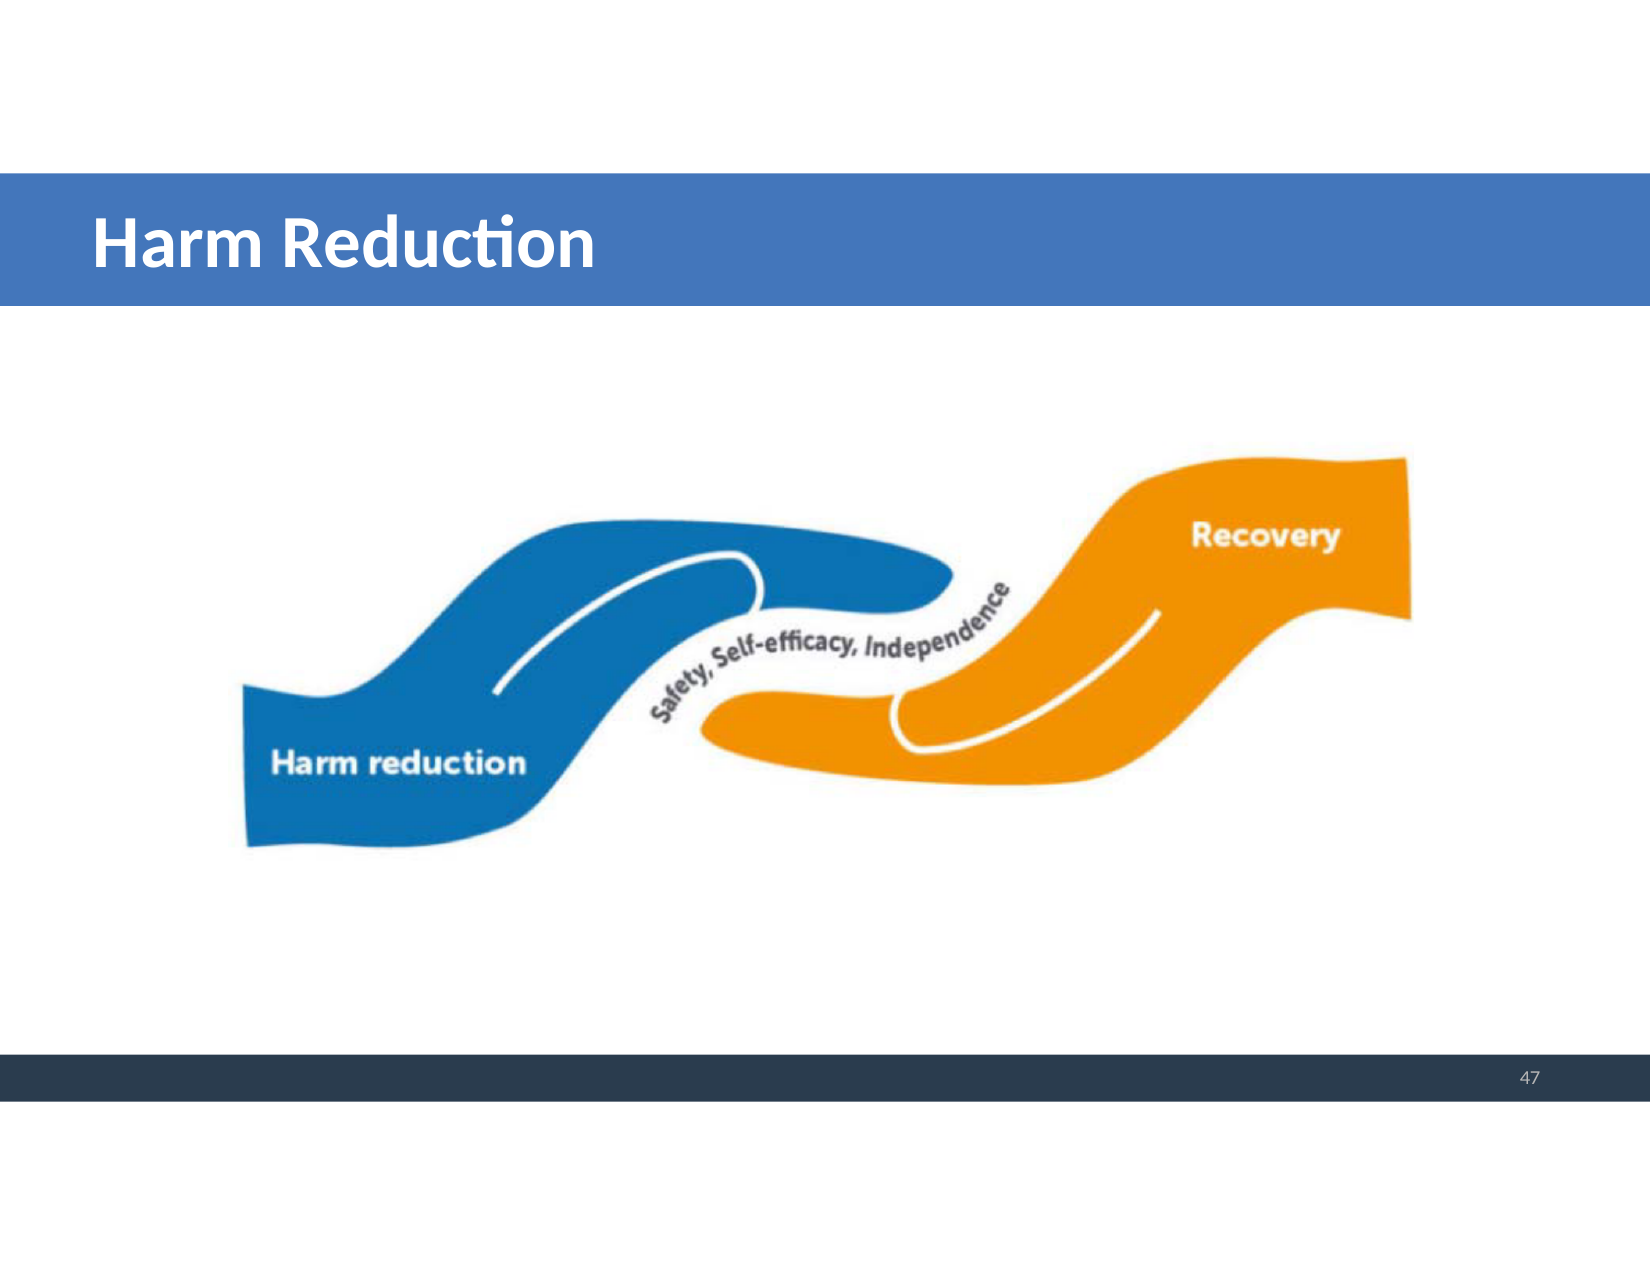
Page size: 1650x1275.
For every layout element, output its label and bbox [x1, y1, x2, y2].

picture [228, 391, 1415, 901]
